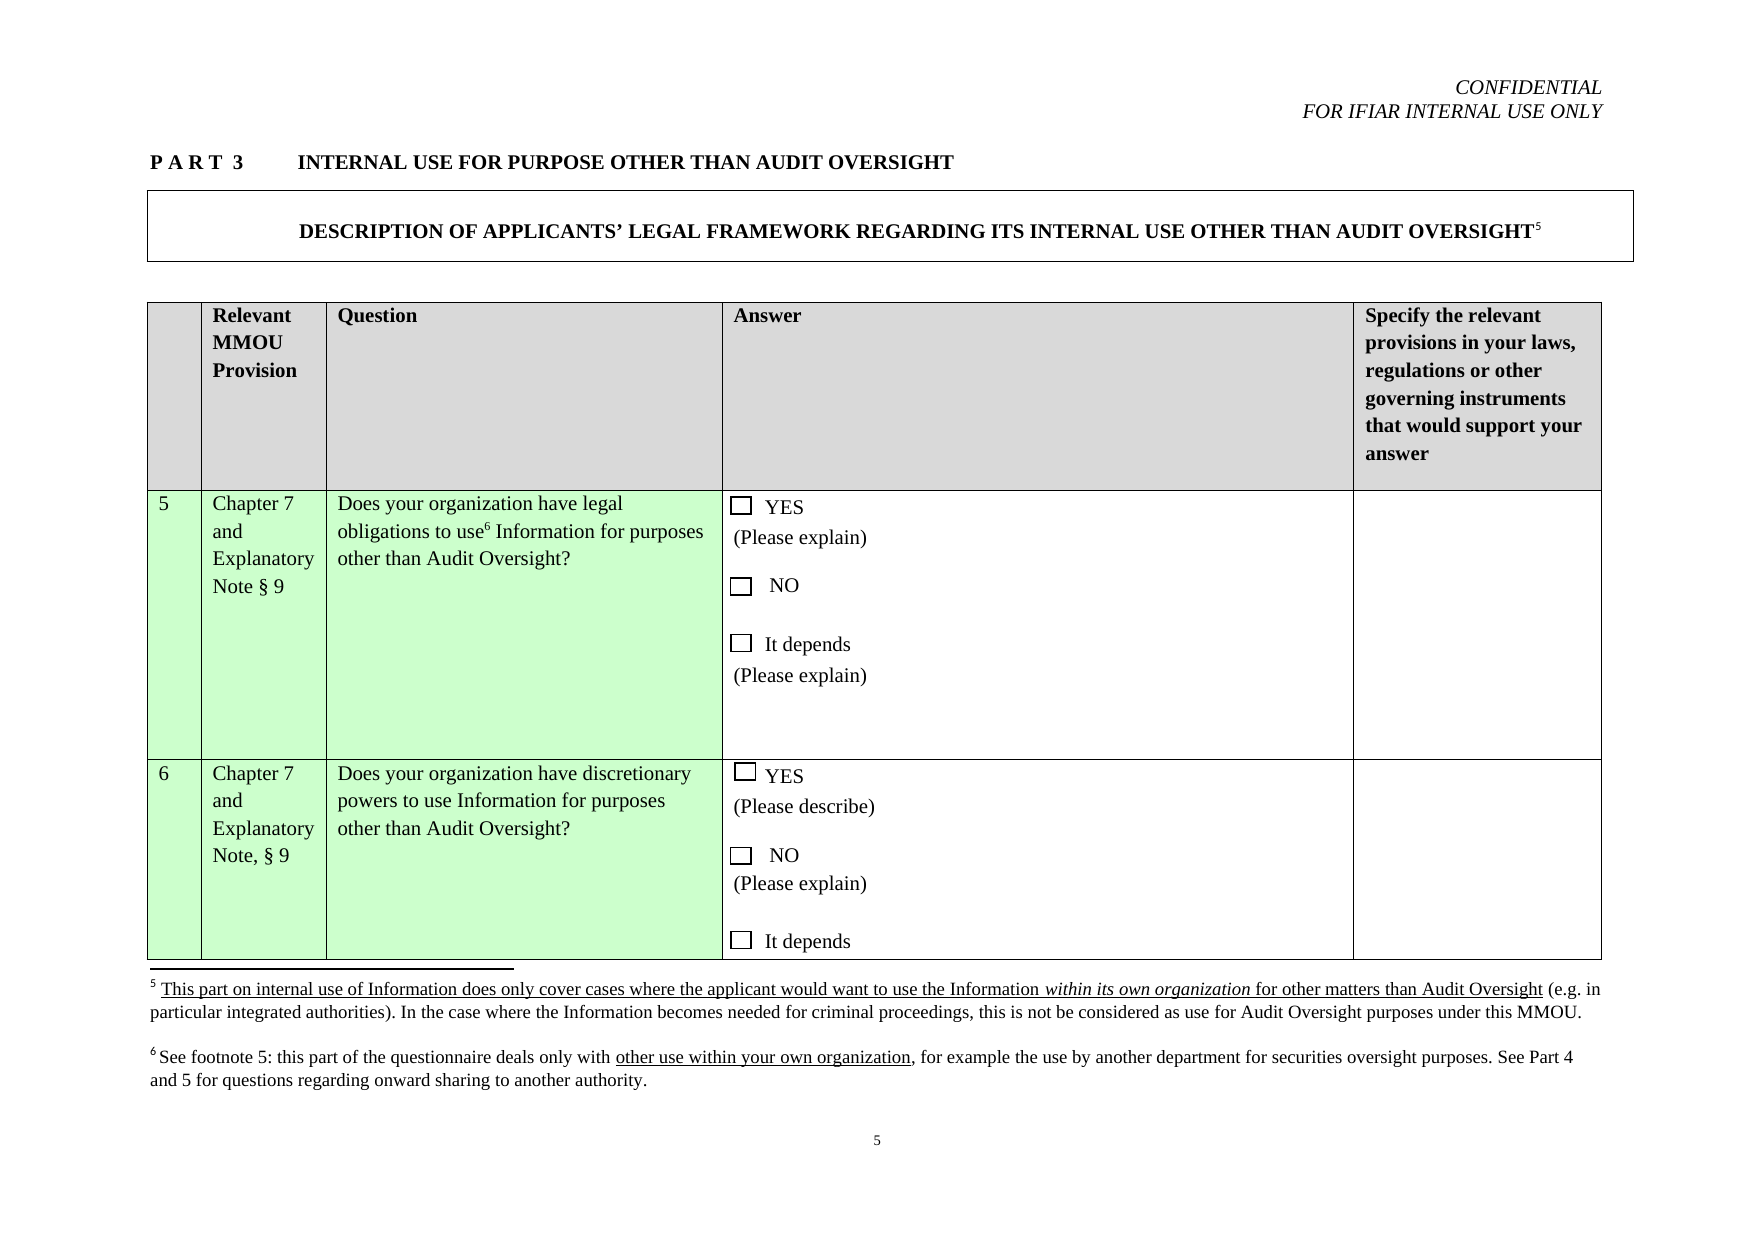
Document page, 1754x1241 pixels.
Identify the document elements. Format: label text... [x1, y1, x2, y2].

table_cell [202, 760, 326, 959]
table_header Answer [723, 303, 1353, 490]
table_cell [1354, 491, 1601, 759]
table_cell YES (Please explain) N NO It depends (Please explain) [723, 491, 1353, 759]
table_cell Does your organization have legal obligations to use Information for purposes other than Audit Oversight? [327, 491, 722, 759]
table_header Relevant MMOU Provision [202, 303, 326, 490]
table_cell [327, 760, 722, 959]
table_header Question [327, 303, 722, 490]
table_cell [1354, 760, 1601, 959]
table_header Specify the relevant provisions in your laws, regulations or other governing instruments that would support your answer [1354, 303, 1601, 490]
table_header DESCrIPTION OF APPLICANTS’ LEGAL FRAMEWORK regarding ITS INTERNAL USE OTHER THAN AUDIT OVERSIGHT [148, 191, 1633, 261]
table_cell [723, 760, 1353, 959]
table_header [148, 303, 201, 490]
table_cell Chapter 7 and Explanatory Note § 9 [202, 491, 326, 759]
table_cell 6 [148, 760, 201, 959]
list P A R T 3 internal use for purpose other than audit oversight [150, 150, 1604, 174]
table_cell 5 [148, 491, 201, 759]
